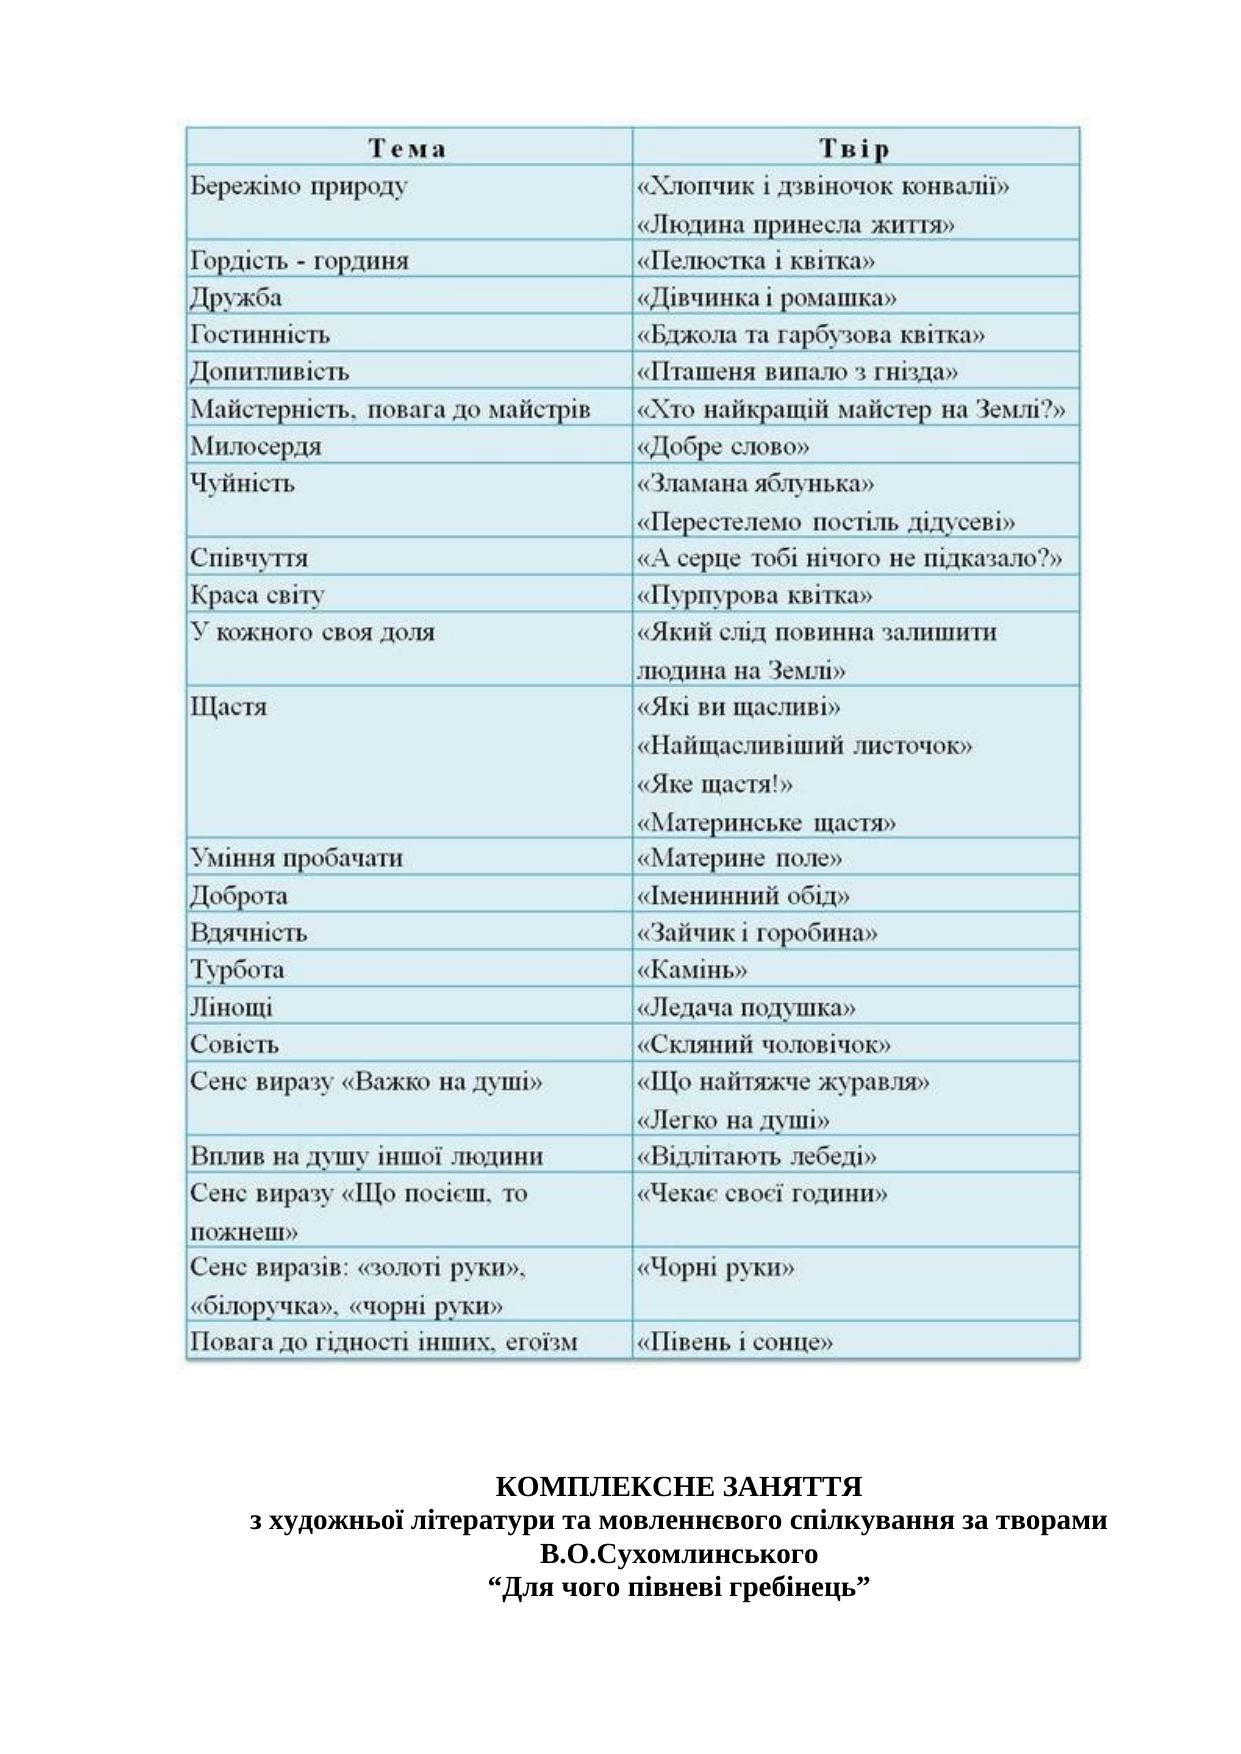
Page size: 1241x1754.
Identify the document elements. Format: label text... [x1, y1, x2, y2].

text з художньої літератури та мовленнєвого спілкування за творами [177, 1502, 1181, 1536]
picture [177, 118, 1090, 1369]
text КОМПЛЕКСНЕ ЗАНЯТТЯ [177, 1469, 1181, 1502]
text “Для чого півневі гребінець” [177, 1569, 1181, 1603]
text В.О.Сухомлинського [177, 1536, 1181, 1569]
